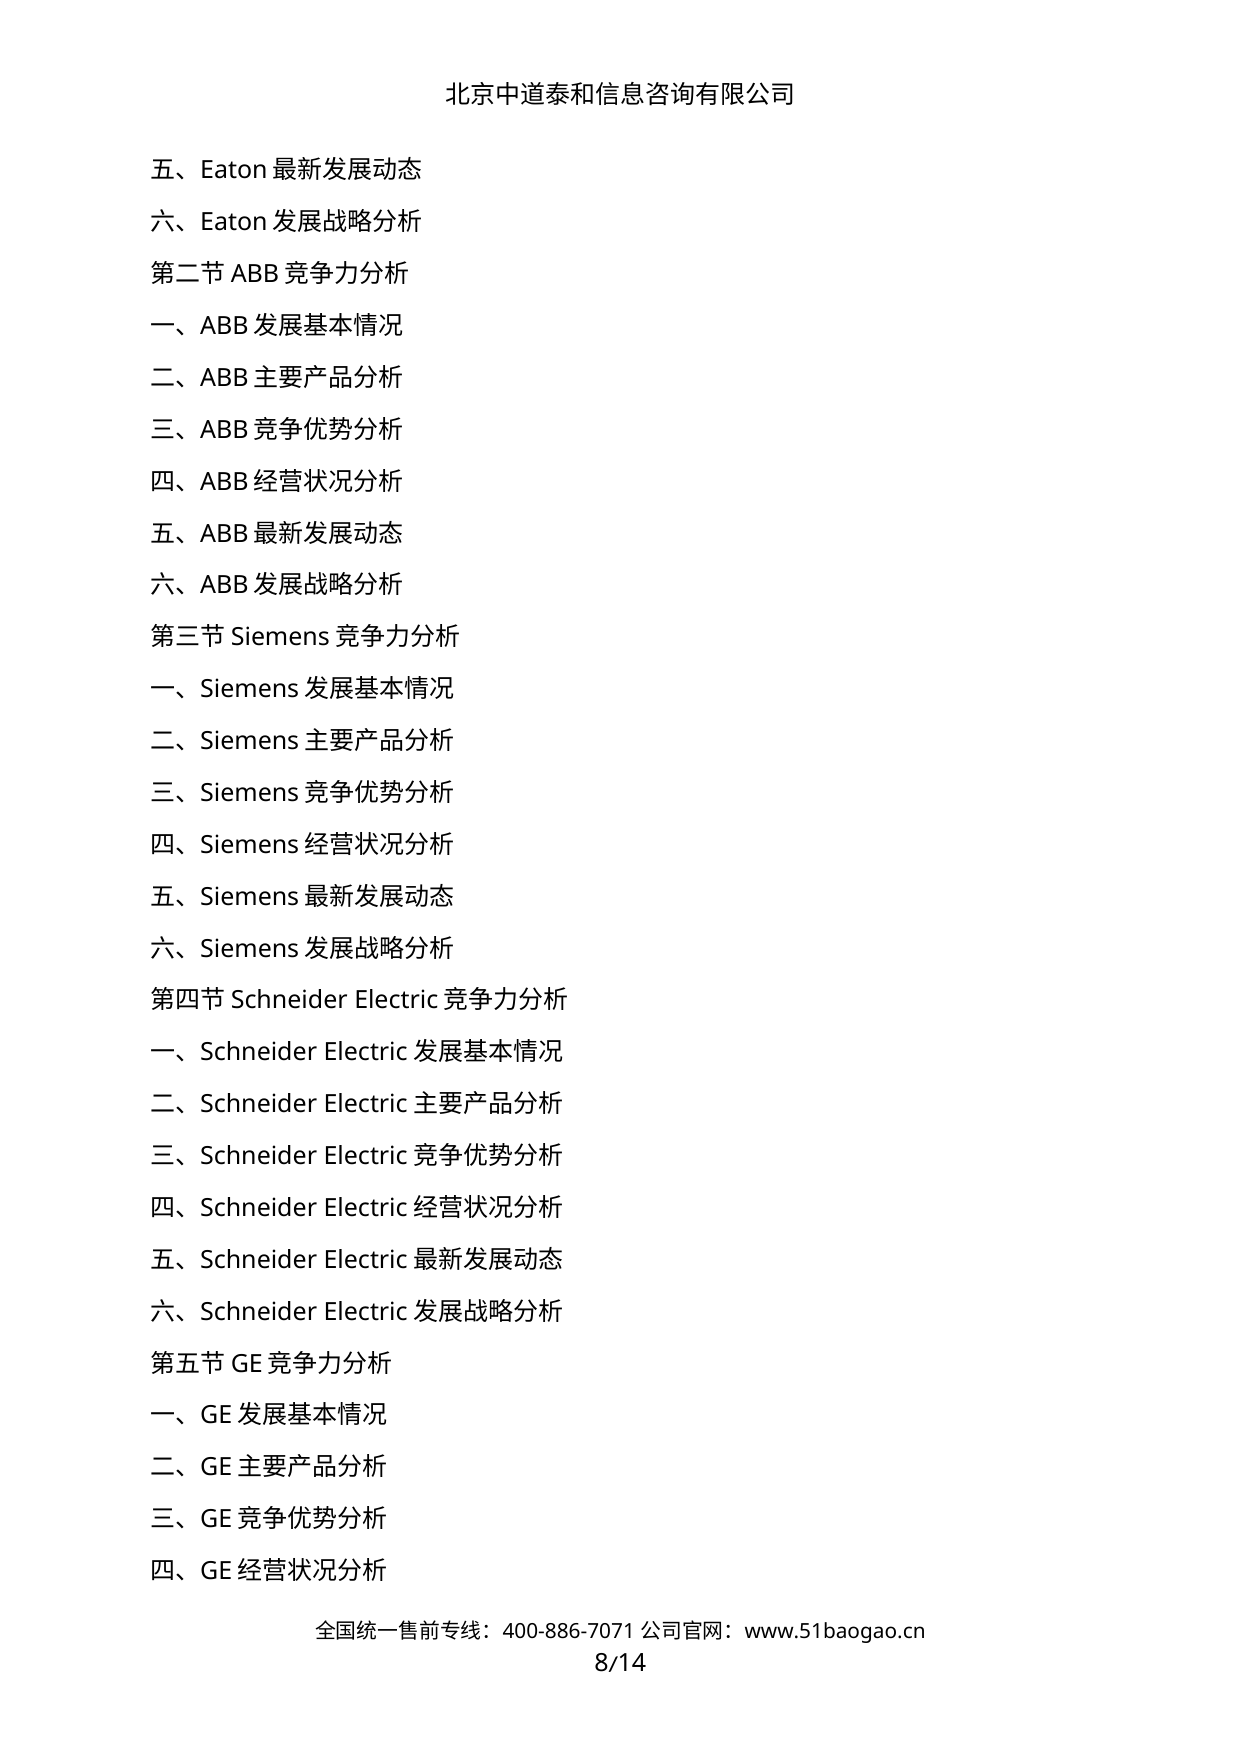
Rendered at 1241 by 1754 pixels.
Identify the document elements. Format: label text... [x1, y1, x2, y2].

text 第四节 Schneider Electric竞争力分析 [150, 980, 1090, 1016]
text 二、ABB主要产品分析 [150, 357, 1090, 394]
text 五、ABB最新发展动态 [150, 513, 1090, 549]
text 一、GE发展基本情况 [150, 1395, 1090, 1431]
text 三、Schneider Electric竞争优势分析 [150, 1136, 1090, 1172]
text 五、Schneider Electric最新发展动态 [150, 1239, 1090, 1276]
text 二、Schneider Electric主要产品分析 [150, 1084, 1090, 1120]
text 二、GE主要产品分析 [150, 1447, 1090, 1483]
text 第二节 ABB竞争力分析 [150, 254, 1090, 290]
text 三、Siemens竞争优势分析 [150, 772, 1090, 809]
text 二、Siemens主要产品分析 [150, 721, 1090, 757]
text 四、Schneider Electric经营状况分析 [150, 1187, 1090, 1224]
text 一、ABB发展基本情况 [150, 306, 1090, 342]
text 六、Siemens发展战略分析 [150, 928, 1090, 964]
text 六、Eaton发展战略分析 [150, 202, 1090, 238]
text 四、ABB经营状况分析 [150, 461, 1090, 497]
text 第五节 GE竞争力分析 [150, 1343, 1090, 1379]
text 第三节 Siemens竞争力分析 [150, 617, 1090, 653]
text 三、ABB竞争优势分析 [150, 409, 1090, 446]
text 五、Siemens最新发展动态 [150, 876, 1090, 912]
text 三、GE竞争优势分析 [150, 1499, 1090, 1535]
text 六、Schneider Electric发展战略分析 [150, 1291, 1090, 1327]
text 四、GE经营状况分析 [150, 1551, 1090, 1587]
text 四、Siemens经营状况分析 [150, 824, 1090, 861]
text 五、Eaton最新发展动态 [150, 150, 1090, 186]
text 一、Schneider Electric发展基本情况 [150, 1032, 1090, 1068]
text 六、ABB发展战略分析 [150, 565, 1090, 601]
text 一、Siemens发展基本情况 [150, 669, 1090, 705]
